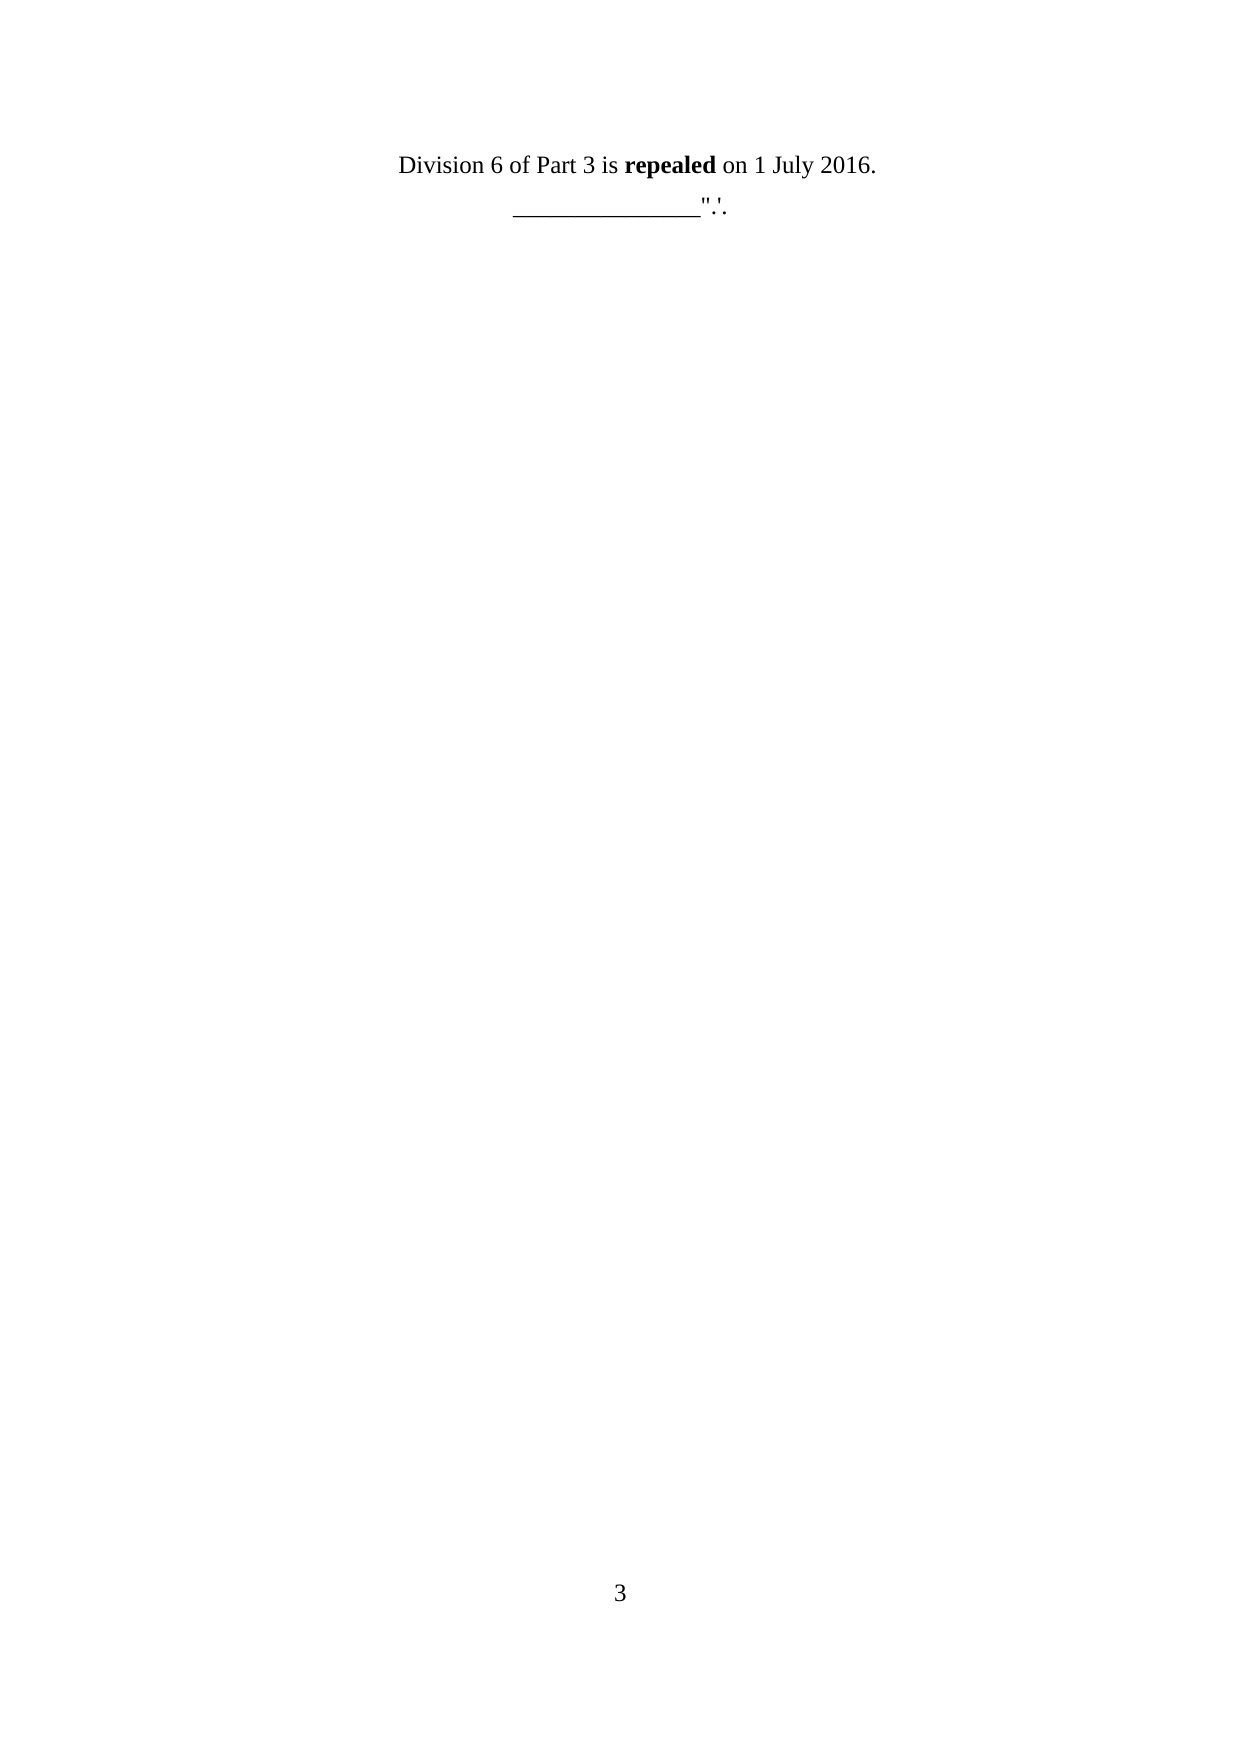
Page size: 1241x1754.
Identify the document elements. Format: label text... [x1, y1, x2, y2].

text _______________".'. [150, 191, 1090, 220]
subtitle Division 6 of Part 3 is repealed on 1 July 2016. [398, 150, 1090, 179]
